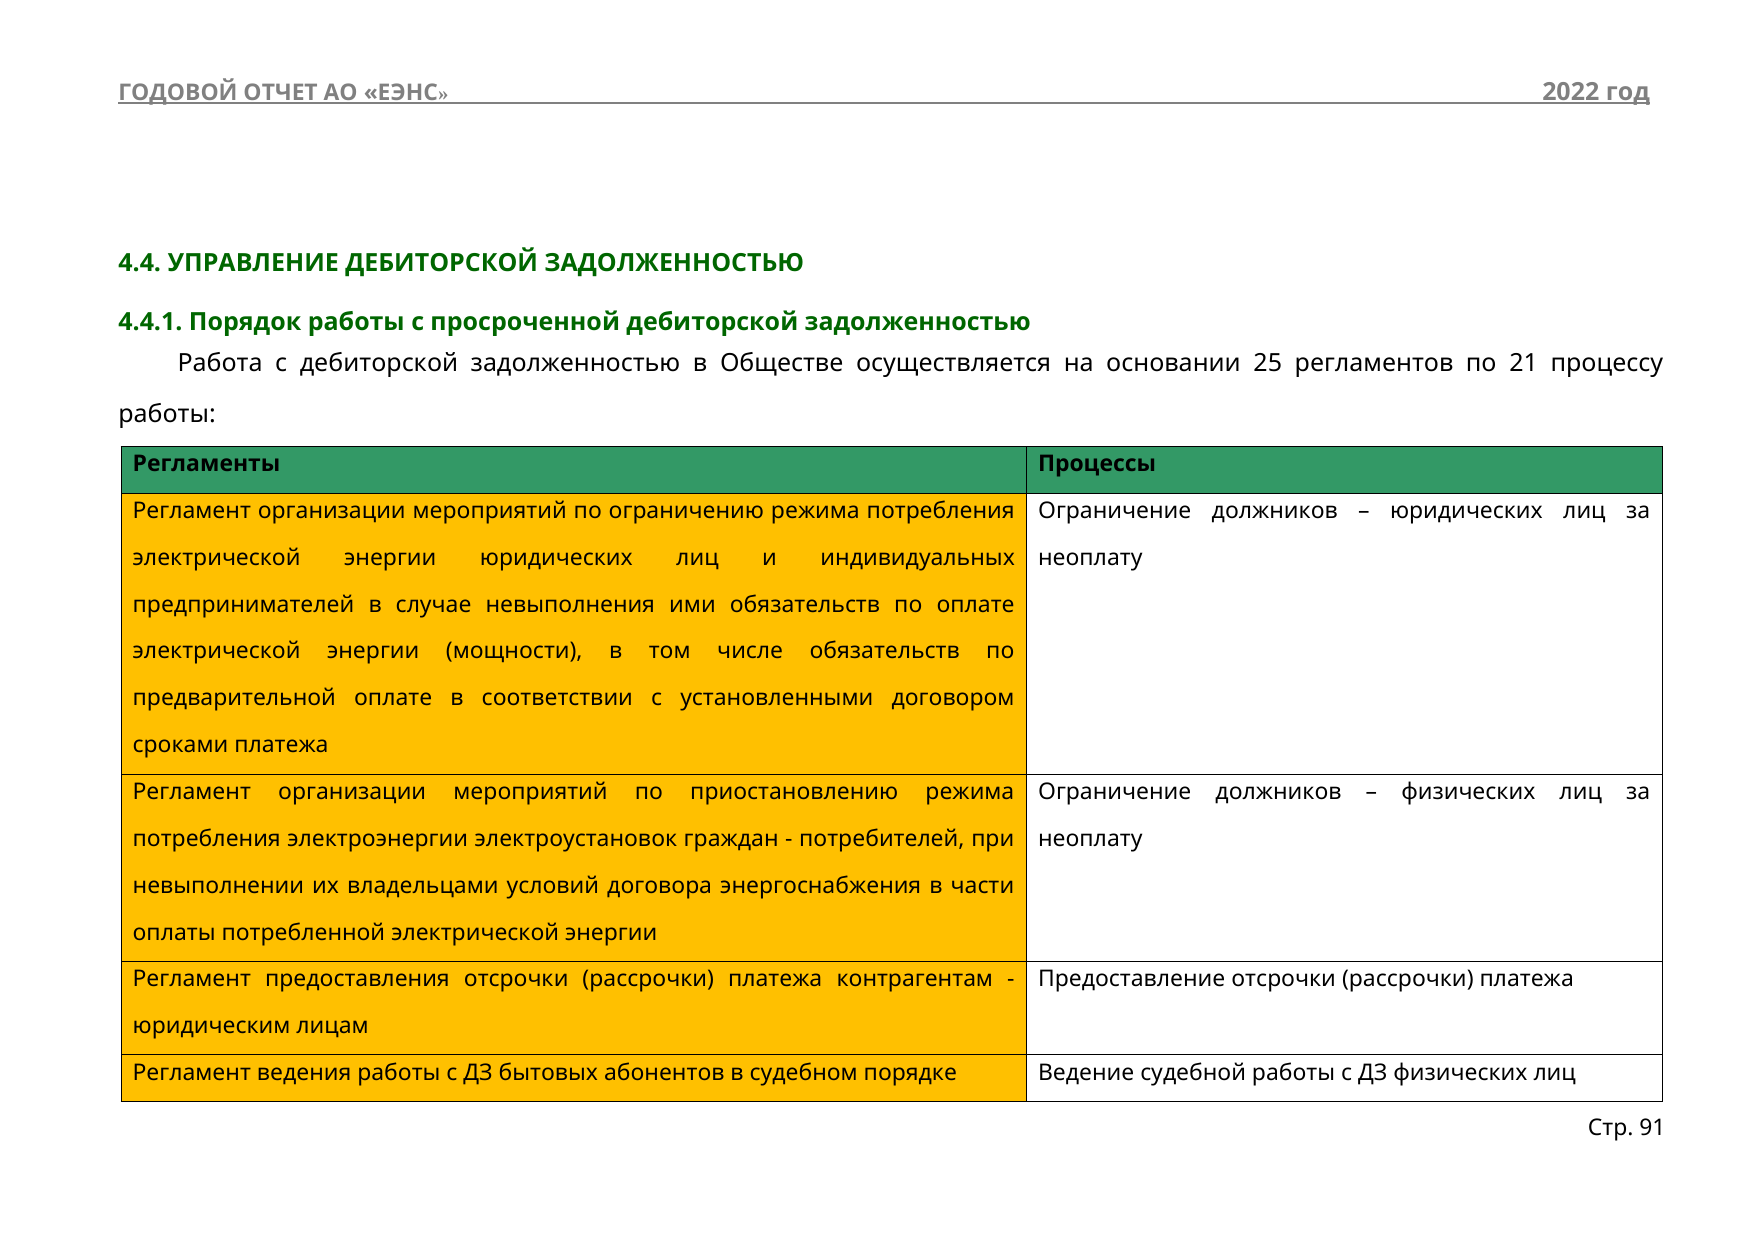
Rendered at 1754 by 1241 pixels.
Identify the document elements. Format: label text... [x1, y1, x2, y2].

table_cell Регламент организации мероприятий по ограничению режима потребления электрической энергии юридических лиц и индивидуальных предпринимателей в случае невыполнения ими обязательств по оплате электрической энергии (мощности), в том числе обязательств по предварительной оплате в соответствии с установленными договором сроками платежа [122, 494, 1026, 774]
table_cell Регламент предоставления отсрочки (рассрочки) платежа контрагентам - юридическим лицам [122, 962, 1026, 1054]
table_header Процессы [1027, 447, 1662, 493]
table_cell Регламент ведения работы с ДЗ бытовых абонентов в судебном порядке [122, 1055, 1026, 1101]
table_cell Ограничение должников – физических лиц за неоплату [1027, 775, 1662, 961]
table_cell Предоставление отсрочки (рассрочки) платежа [1027, 962, 1662, 1054]
table_header Регламенты [122, 447, 1026, 493]
text 4.4. УПРАВЛЕНИЕ ДЕБИТОРСКОЙ ЗАДОЛЖЕННОСТЬЮ [118, 245, 1665, 279]
table_cell Ведение судебной работы с ДЗ физических лиц [1027, 1055, 1662, 1101]
table_cell Ограничение должников – юридических лиц за неоплату [1027, 494, 1662, 774]
table_cell Регламент организации мероприятий по приостановлению режима потребления электроэнергии электроустановок граждан - потребителей, при невыполнении их владельцами условий договора энергоснабжения в части оплаты потребленной электрической энергии [122, 775, 1026, 961]
text Работа с дебиторской задолженностью в Обществе осуществляется на основании 25 регламентов по 21 процессу работы: [118, 344, 1665, 429]
text 4.4.1. Порядок работы с просроченной дебиторской задолженностью [118, 304, 1665, 338]
